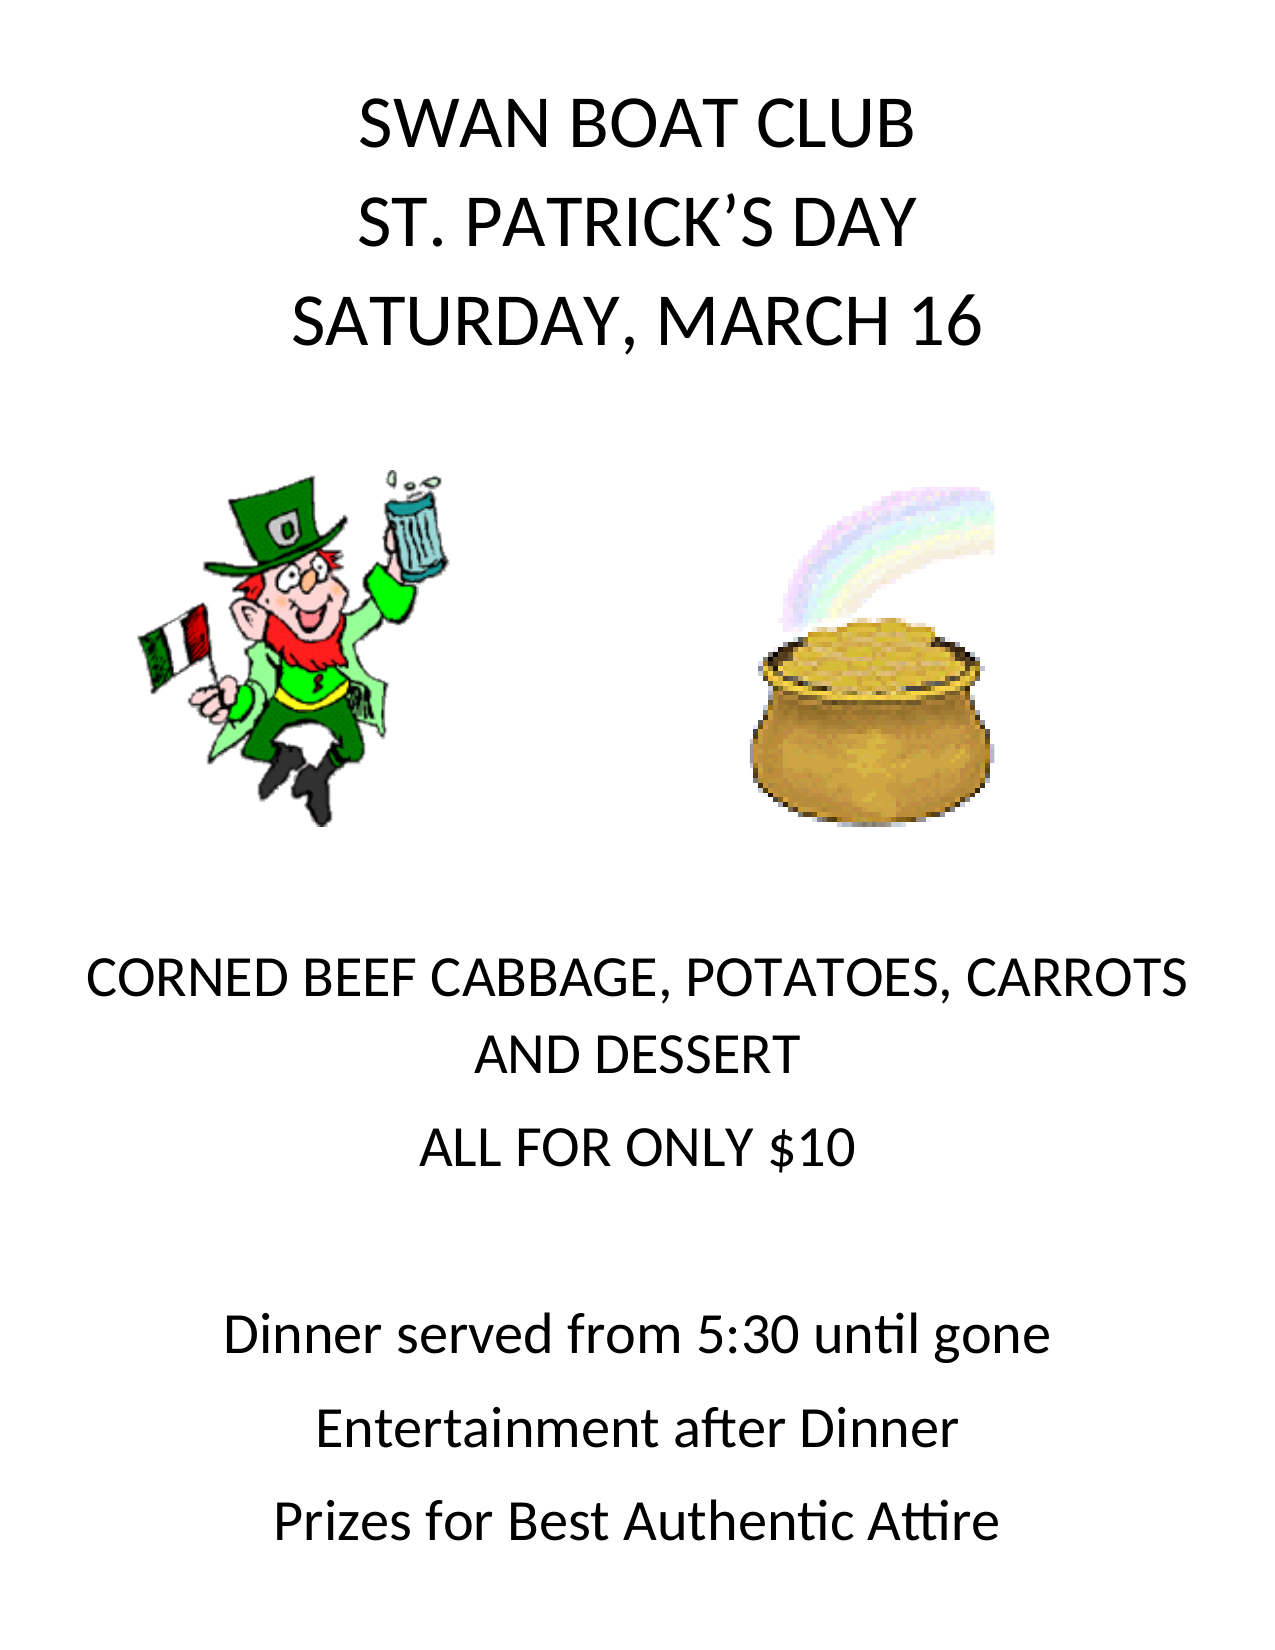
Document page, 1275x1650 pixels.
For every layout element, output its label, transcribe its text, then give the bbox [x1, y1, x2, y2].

text Dinner served from 5:30 until gone [75, 1297, 1200, 1368]
picture [749, 487, 995, 827]
text SWAN BOAT CLUB [75, 75, 1200, 167]
text ST. PATRICK’S DAY [75, 174, 1200, 265]
text CORNED BEEF CABBAGE, POTATOES, CARROTS AND DESSERT [75, 939, 1200, 1088]
text SATURDAY, MARCH 16 [75, 273, 1200, 364]
text Entertainment after Dinner [75, 1391, 1200, 1462]
text ALL FOR ONLY $10 [75, 1110, 1200, 1181]
picture [137, 470, 450, 827]
text Prizes for Best Authentic Attire [75, 1484, 1200, 1555]
